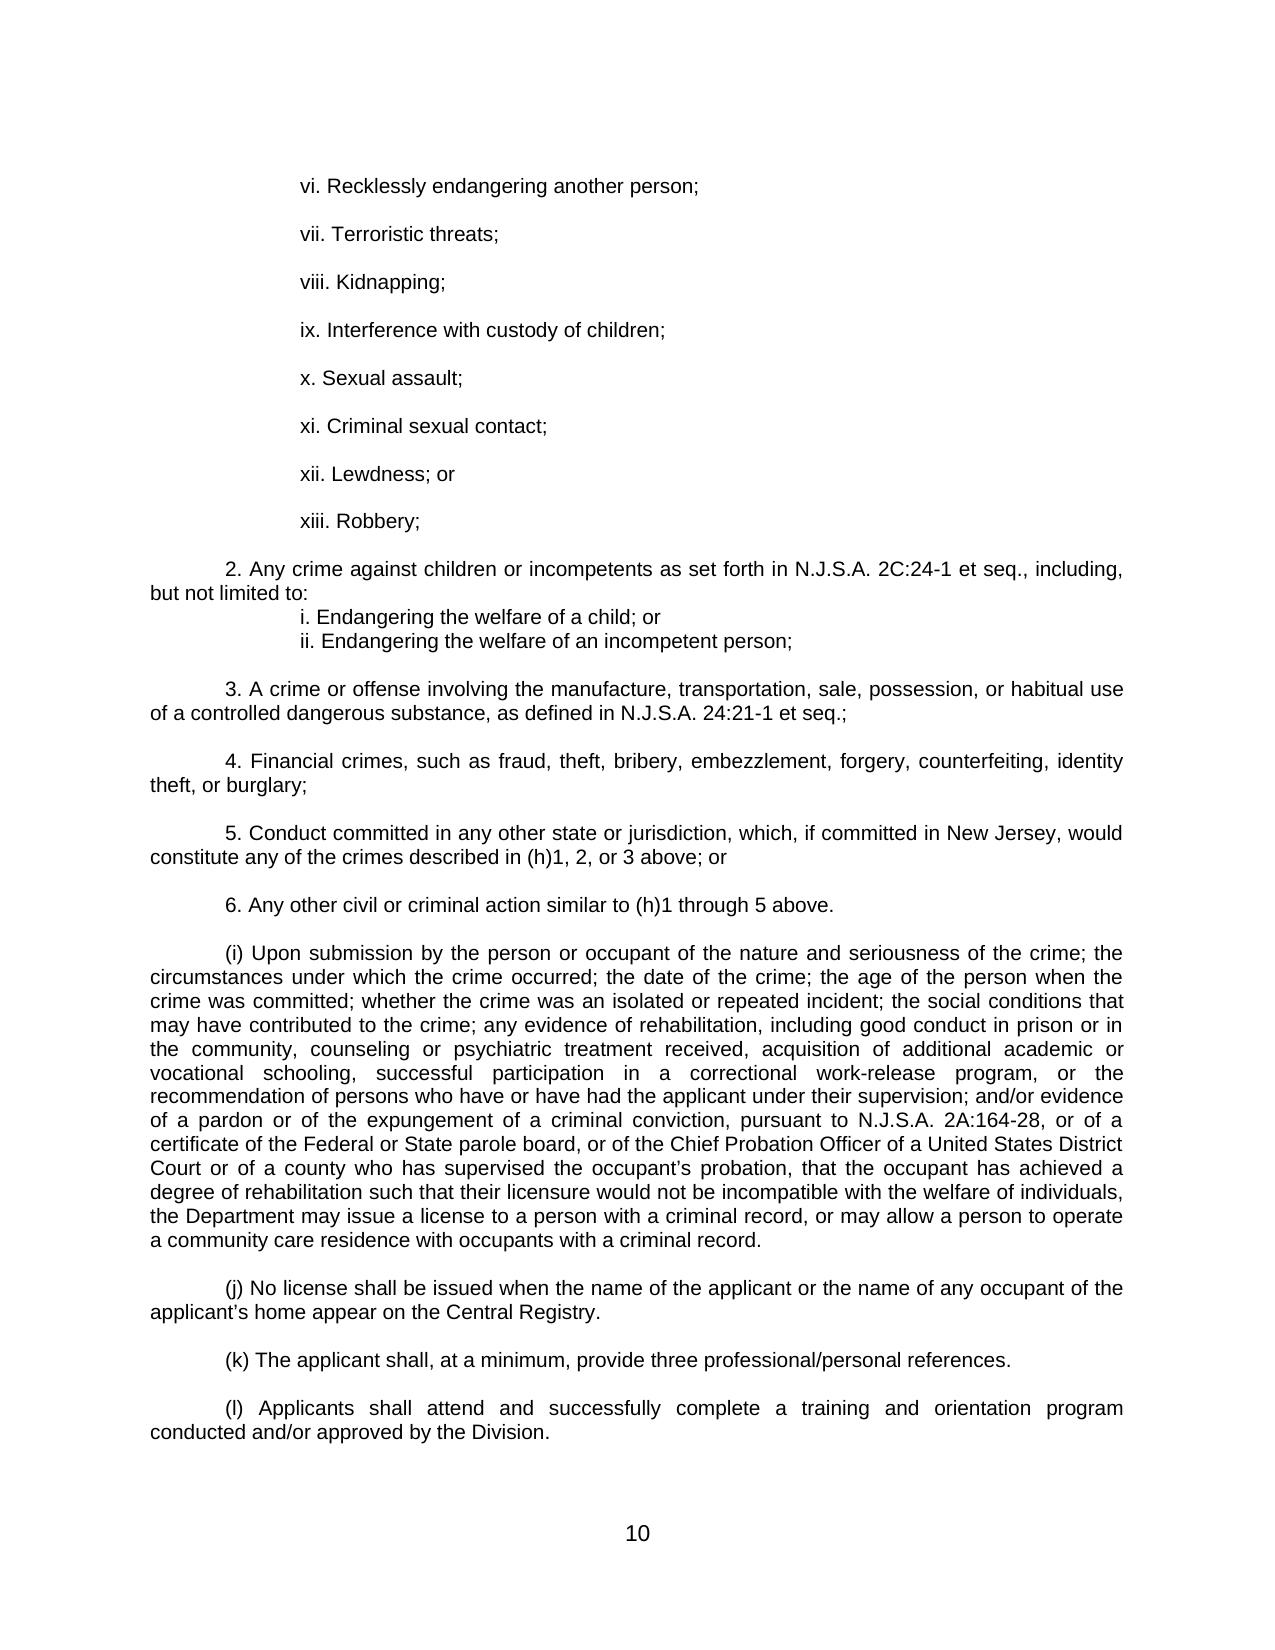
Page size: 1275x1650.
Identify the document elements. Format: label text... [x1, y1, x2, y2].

text (i) Upon submission by the person or occupant of the nature and seriousness of the crime; the circumstances under which the crime occurred; the date of the crime; the age of the person when the crime was committed; whether the crime was an isolated or repeated incident; the social conditions that may have contributed to the crime; any evidence of rehabilitation, including good conduct in prison or in the community, counseling or psychiatric treatment received, acquisition of additional academic or vocational schooling, successful participation in a correctional work-release program, or the recommendation of persons who have or have had the applicant under their supervision; and/or evidence of a pardon or of the expungement of a criminal conviction, pursuant to N.J.S.A. 2A:164-28, or of a certificate of the Federal or State parole board, or of the Chief Probation Officer of a United States District Court or of a county who has supervised the occupant’s probation, that the occupant has achieved a degree of rehabilitation such that their licensure would not be incompatible with the welfare of individuals, the Department may issue a license to a person with a criminal record, or may allow a person to operate a community care residence with occupants with a criminal record. [150, 941, 1125, 1252]
text i. Endangering the welfare of a child; or [150, 605, 1125, 629]
text 5. Conduct committed in any other state or jurisdiction, which, if committed in New Jersey, would constitute any of the crimes described in (h)1, 2, or 3 above; or [150, 821, 1125, 869]
text (l) Applicants shall attend and successfully complete a training and orientation program conducted and/or approved by the Division. [150, 1396, 1125, 1444]
text vi. Recklessly endangering another person; [150, 174, 1125, 198]
text (k) The applicant shall, at a minimum, provide three professional/personal references. [150, 1348, 1125, 1372]
text xi. Criminal sexual contact; [150, 413, 1125, 437]
text vii. Terroristic threats; [150, 222, 1125, 246]
text x. Sexual assault; [150, 366, 1125, 389]
text xiii. Robbery; [150, 509, 1125, 533]
text 6. Any other civil or criminal action similar to (h)1 through 5 above. [150, 893, 1125, 917]
text (j) No license shall be issued when the name of the applicant or the name of any occupant of the applicant’s home appear on the Central Registry. [150, 1276, 1125, 1324]
text ix. Interference with custody of children; [150, 318, 1125, 342]
text xii. Lewdness; or [150, 461, 1125, 485]
text ii. Endangering the welfare of an incompetent person; [150, 629, 1125, 653]
text 2. Any crime against children or incompetents as set forth in N.J.S.A. 2C:24-1 et seq., including, but not limited to: [150, 557, 1125, 605]
text 4. Financial crimes, such as fraud, theft, bribery, embezzlement, forgery, counterfeiting, identity theft, or burglary; [150, 749, 1125, 797]
text viii. Kidnapping; [150, 270, 1125, 294]
text 3. A crime or offense involving the manufacture, transportation, sale, possession, or habitual use of a controlled dangerous substance, as defined in N.J.S.A. 24:21-1 et seq.; [150, 677, 1125, 725]
